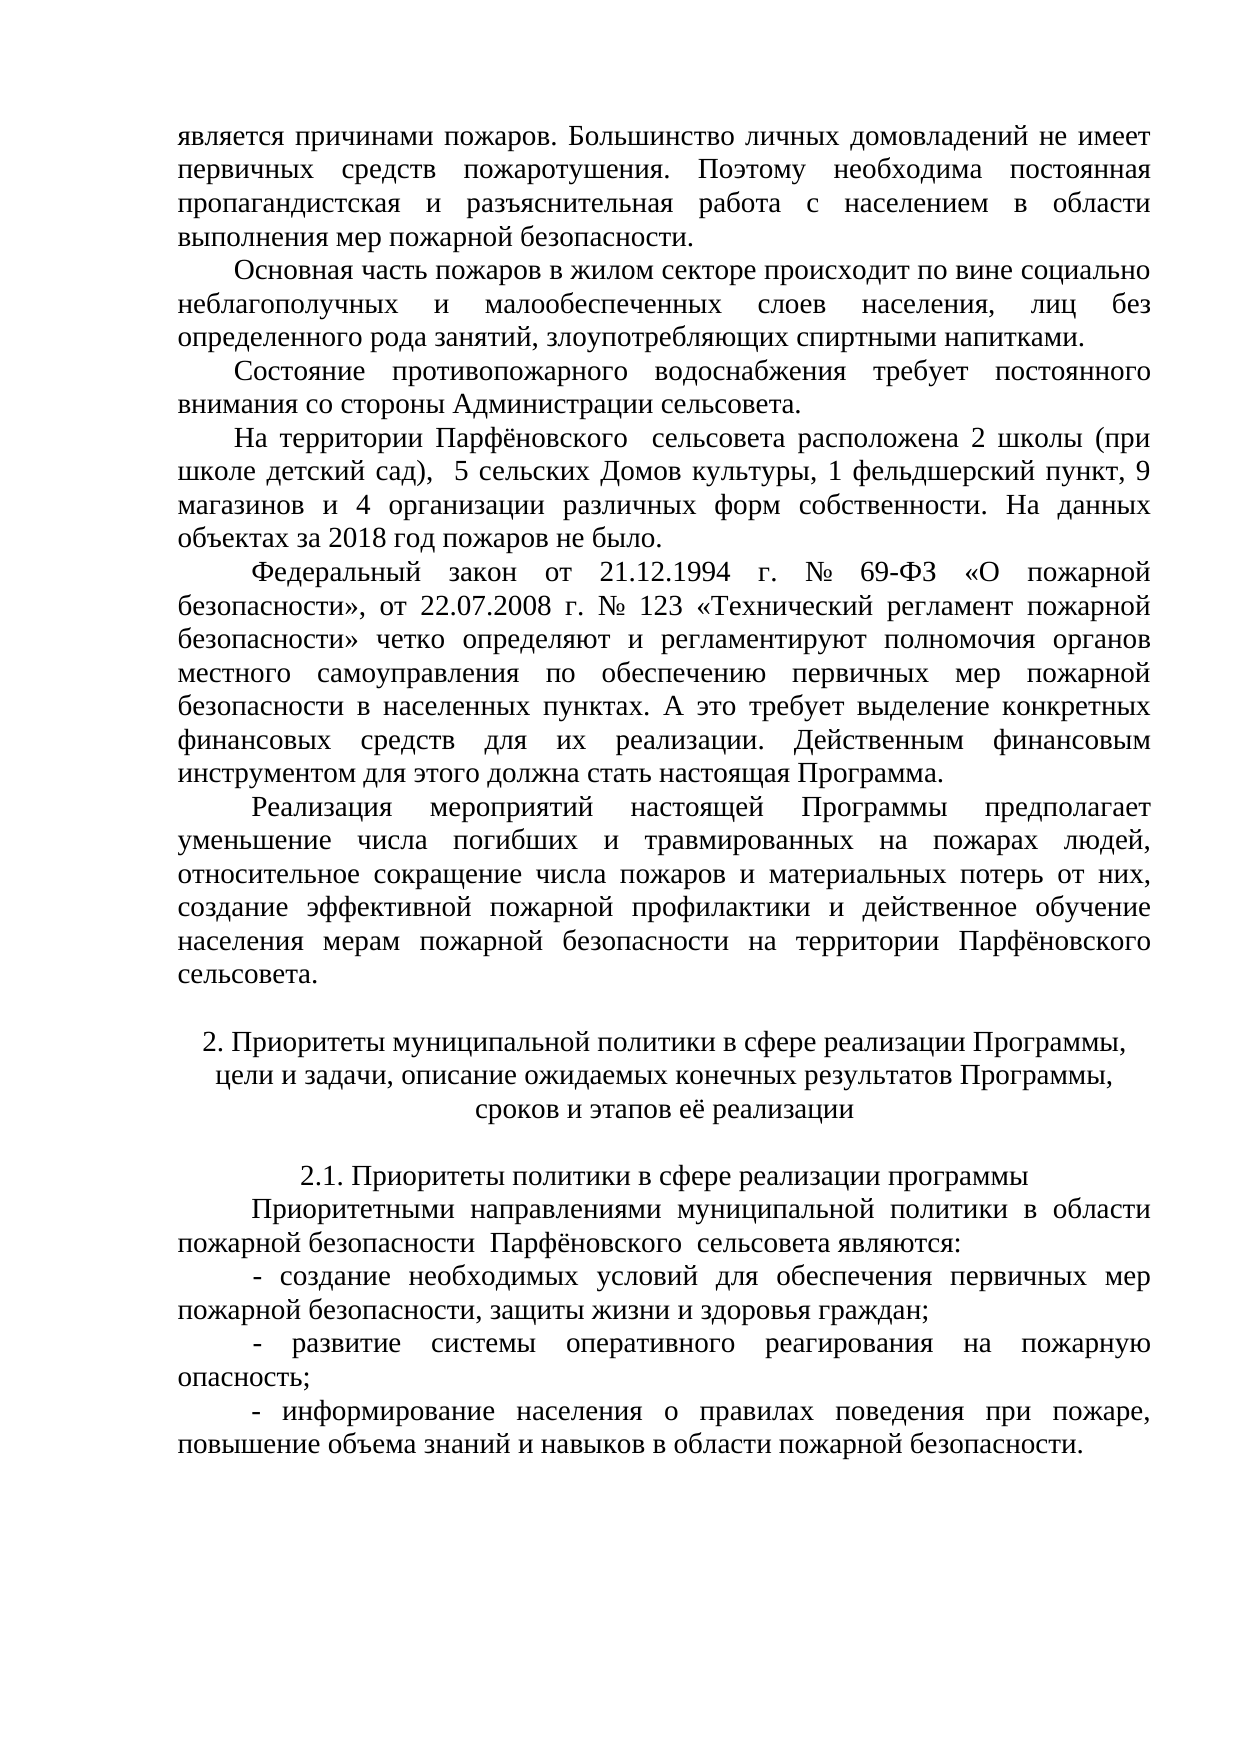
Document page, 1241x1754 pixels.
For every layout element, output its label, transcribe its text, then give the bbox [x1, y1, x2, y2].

text - создание необходимых условий для обеспечения первичных мер пожарной безопасности, защиты жизни и здоровья граждан; [177, 1258, 1152, 1326]
text Реализация мероприятий настоящей Программы предполагает уменьшение числа погибших и травмированных на пожарах людей, относительное сокращение числа пожаров и материальных потерь от них, создание эффективной пожарной профилактики и действенное обучение населения мерам пожарной безопасности на территории Парфёновского сельсовета. [177, 789, 1152, 990]
text На территории Парфёновского сельсовета расположена 2 школы (при школе детский сад), 5 сельских Домов культуры, 1 фельдшерский пункт, 9 магазинов и 4 организации различных форм собственности. На данных объектах за 2018 год пожаров не было. [177, 420, 1152, 554]
text Приоритетными направлениями муниципальной политики в области пожарной безопасности Парфёновского сельсовета являются: [177, 1191, 1152, 1258]
text - развитие системы оперативного реагирования на пожарную опасность; [177, 1326, 1152, 1393]
text Федеральный закон от 21.12.1994 г. № 69-ФЗ «О пожарной безопасности», от 22.07.2008 г. № 123 «Технический регламент пожарной безопасности» четко определяют и регламентируют полномочия органов местного самоуправления по обеспечению первичных мер пожарной безопасности в населенных пунктах. А это требует выделение конкретных финансовых средств для их реализации. Действенным финансовым инструментом для этого должна стать настоящая Программа. [177, 554, 1152, 789]
text Основная часть пожаров в жилом секторе происходит по вине социально неблагополучных и малообеспеченных слоев населения, лиц без определенного рода занятий, злоупотребляющих спиртными напитками. [177, 252, 1152, 353]
text Состояние противопожарного водоснабжения требует постоянного внимания со стороны Администрации сельсовета. [177, 353, 1152, 420]
text - информирование населения о правилах поведения при пожаре, повышение объема знаний и навыков в области пожарной безопасности. [177, 1393, 1152, 1460]
text 2.1. Приоритеты политики в сфере реализации программы [177, 1158, 1152, 1191]
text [177, 118, 1152, 252]
text 2. Приоритеты муниципальной политики в сфере реализации Программы, цели и задачи, описание ожидаемых конечных результатов Программы, сроков и этапов её реализации [177, 1024, 1152, 1124]
